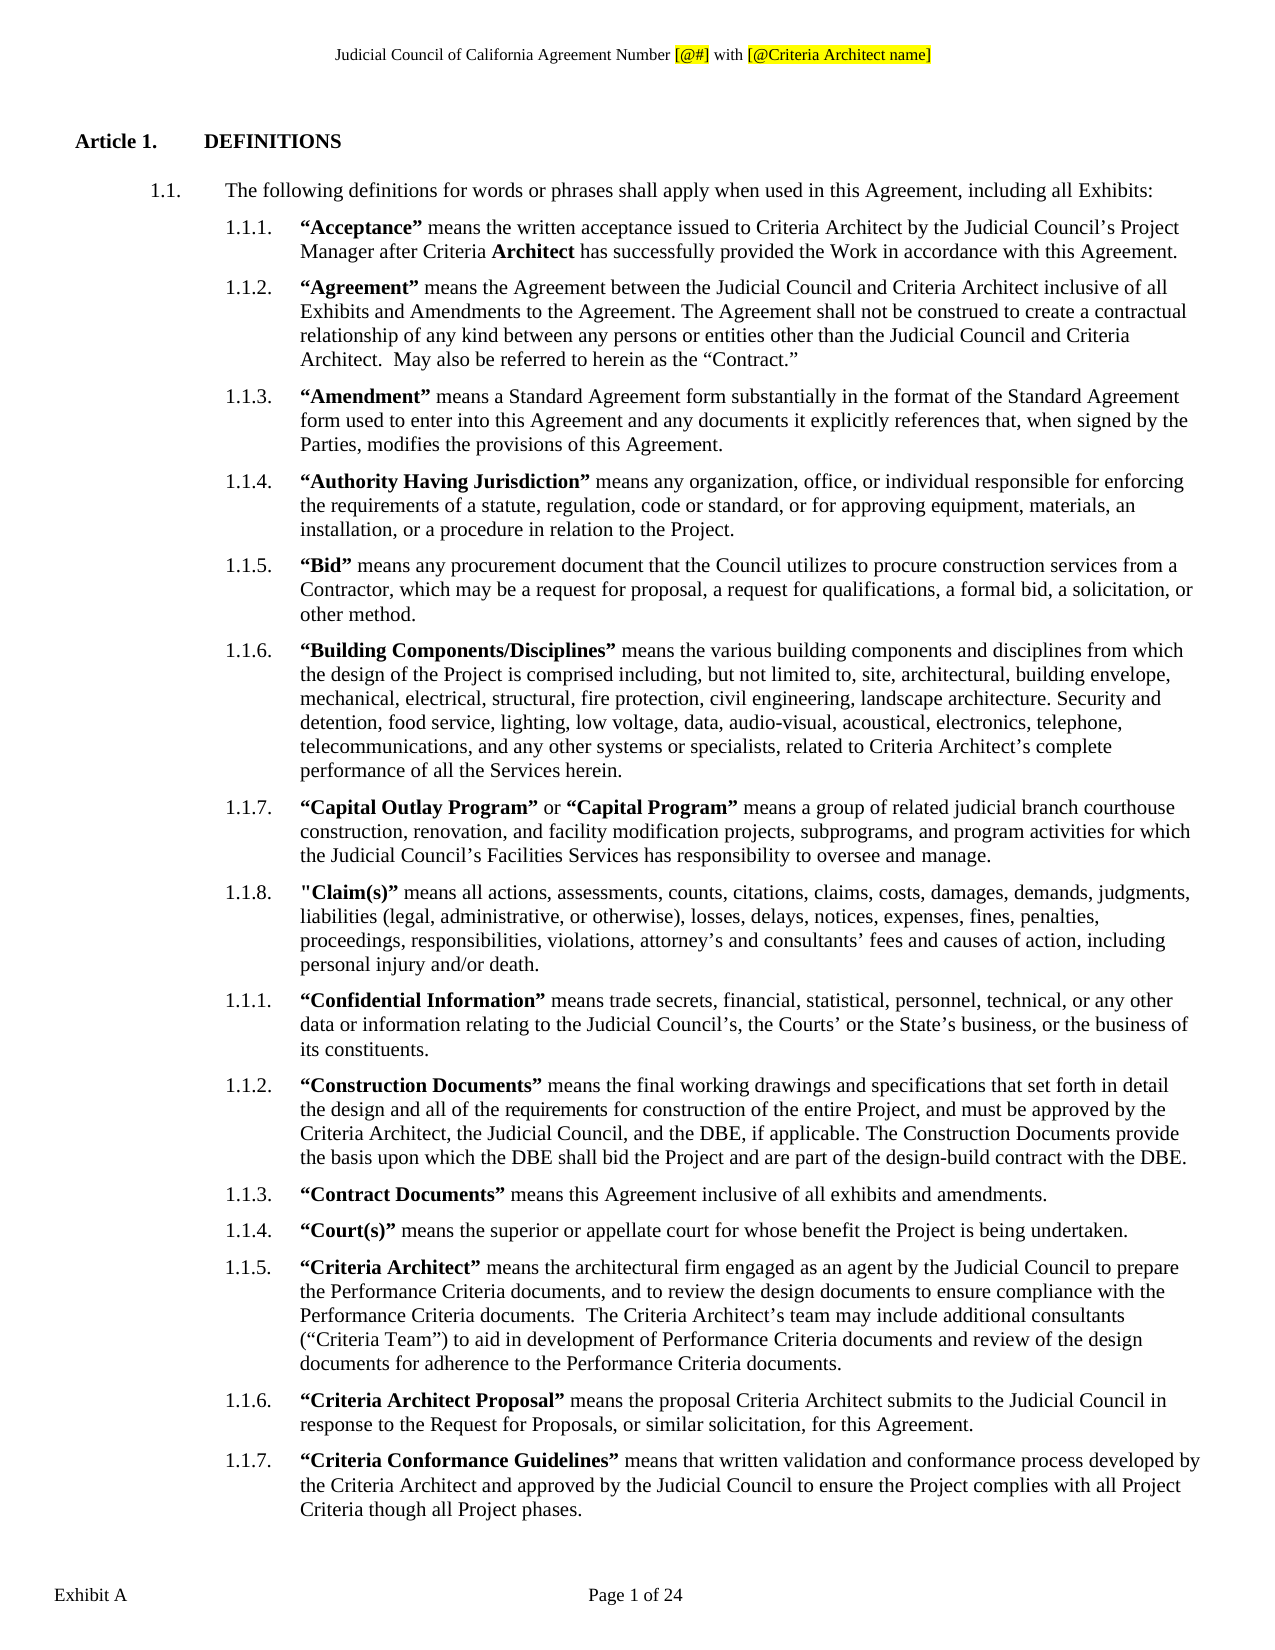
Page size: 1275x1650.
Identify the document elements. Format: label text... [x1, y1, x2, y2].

list “Bid” means any procurement document that the Council utilizes to procure construction services from a Contractor, which may be a request for proposal, a request for qualifications, a formal bid, a solicitation, or other method. [225, 553, 1196, 626]
subtitle Article 1. DEFINITIONS [75, 129, 1212, 153]
list “Contract Documents” means this Agreement inclusive of all exhibits and amendments. [225, 1182, 1196, 1206]
list “Criteria Conformance Guidelines” means that written validation and conformance process developed by the Criteria Architect and approved by the Judicial Council to ensure the Project complies with all Project Criteria though all Project phases. [225, 1448, 1212, 1521]
list “Acceptance” means the written acceptance issued to Criteria Architect by the Judicial Council’s Project Manager after Criteria Architect has successfully provided the Work in accordance with this Agreement. [225, 214, 1196, 263]
list The following definitions for words or phrases shall apply when used in this Agreement, including all Exhibits: [150, 178, 1212, 202]
list "Claim(s)” means all actions, assessments, counts, citations, claims, costs, damages, demands, judgments, liabilities (legal, administrative, or otherwise), losses, delays, notices, expenses, fines, penalties, proceedings, responsibilities, violations, attorney’s and consultants’ fees and causes of action, including personal injury and/or death. [225, 879, 1196, 976]
list “Authority Having Jurisdiction” means any organization, office, or individual responsible for enforcing the requirements of a statute, regulation, code or standard, or for approving equipment, materials, an installation, or a procedure in relation to the Project. [225, 469, 1196, 541]
list “Confidential Information” means trade secrets, financial, statistical, personnel, technical, or any other data or information relating to the Judicial Council’s, the Courts’ or the State’s business, or the business of its constituents. [225, 988, 1196, 1061]
list “Court(s)” means the superior or appellate court for whose benefit the Project is being undertaken. [225, 1218, 1196, 1242]
list “Capital Outlay Program” or “Capital Program” means a group of related judicial branch courthouse construction, renovation, and facility modification projects, subprograms, and program activities for which the Judicial Council’s Facilities Services has responsibility to oversee and manage. [225, 795, 1196, 867]
list “Criteria Architect” means the architectural firm engaged as an agent by the Judicial Council to prepare the Performance Criteria documents, and to review the design documents to ensure compliance with the Performance Criteria documents. The Criteria Architect’s team may include additional consultants (“Criteria Team”) to aid in development of Performance Criteria documents and review of the design documents for adherence to the Performance Criteria documents. [224, 1255, 1190, 1375]
list “Amendment” means a Standard Agreement form substantially in the format of the Standard Agreement form used to enter into this Agreement and any documents it explicitly references that, when signed by the Parties, modifies the provisions of this Agreement. [225, 384, 1196, 456]
list “Criteria Architect Proposal” means the proposal Criteria Architect submits to the Judicial Council in response to the Request for Proposals, or similar solicitation, for this Agreement. [225, 1388, 1212, 1436]
list “Agreement” means the Agreement between the Judicial Council and Criteria Architect inclusive of all Exhibits and Amendments to the Agreement. The Agreement shall not be construed to create a contractual relationship of any kind between any persons or entities other than the Judicial Council and Criteria Architect. May also be referred to herein as the “Contract.” [225, 275, 1196, 371]
list “Construction Documents” means the final working drawings and specifications that set forth in detail the design and all of the requirements for construction of the entire Project, and must be approved by the Criteria Architect, the Judicial Council, and the DBE, if applicable. The Construction Documents provide the basis upon which the DBE shall bid the Project and are part of the design-build contract with the DBE. [225, 1073, 1196, 1169]
list “Building Components/Disciplines” means the various building components and disciplines from which the design of the Project is comprised including, but not limited to, site, architectural, building envelope, mechanical, electrical, structural, fire protection, civil engineering, landscape architecture. Security and detention, food service, lighting, low voltage, data, audio-visual, acoustical, electronics, telephone, telecommunications, and any other systems or specialists, related to Criteria Architect’s complete performance of all the Services herein. [225, 638, 1196, 782]
